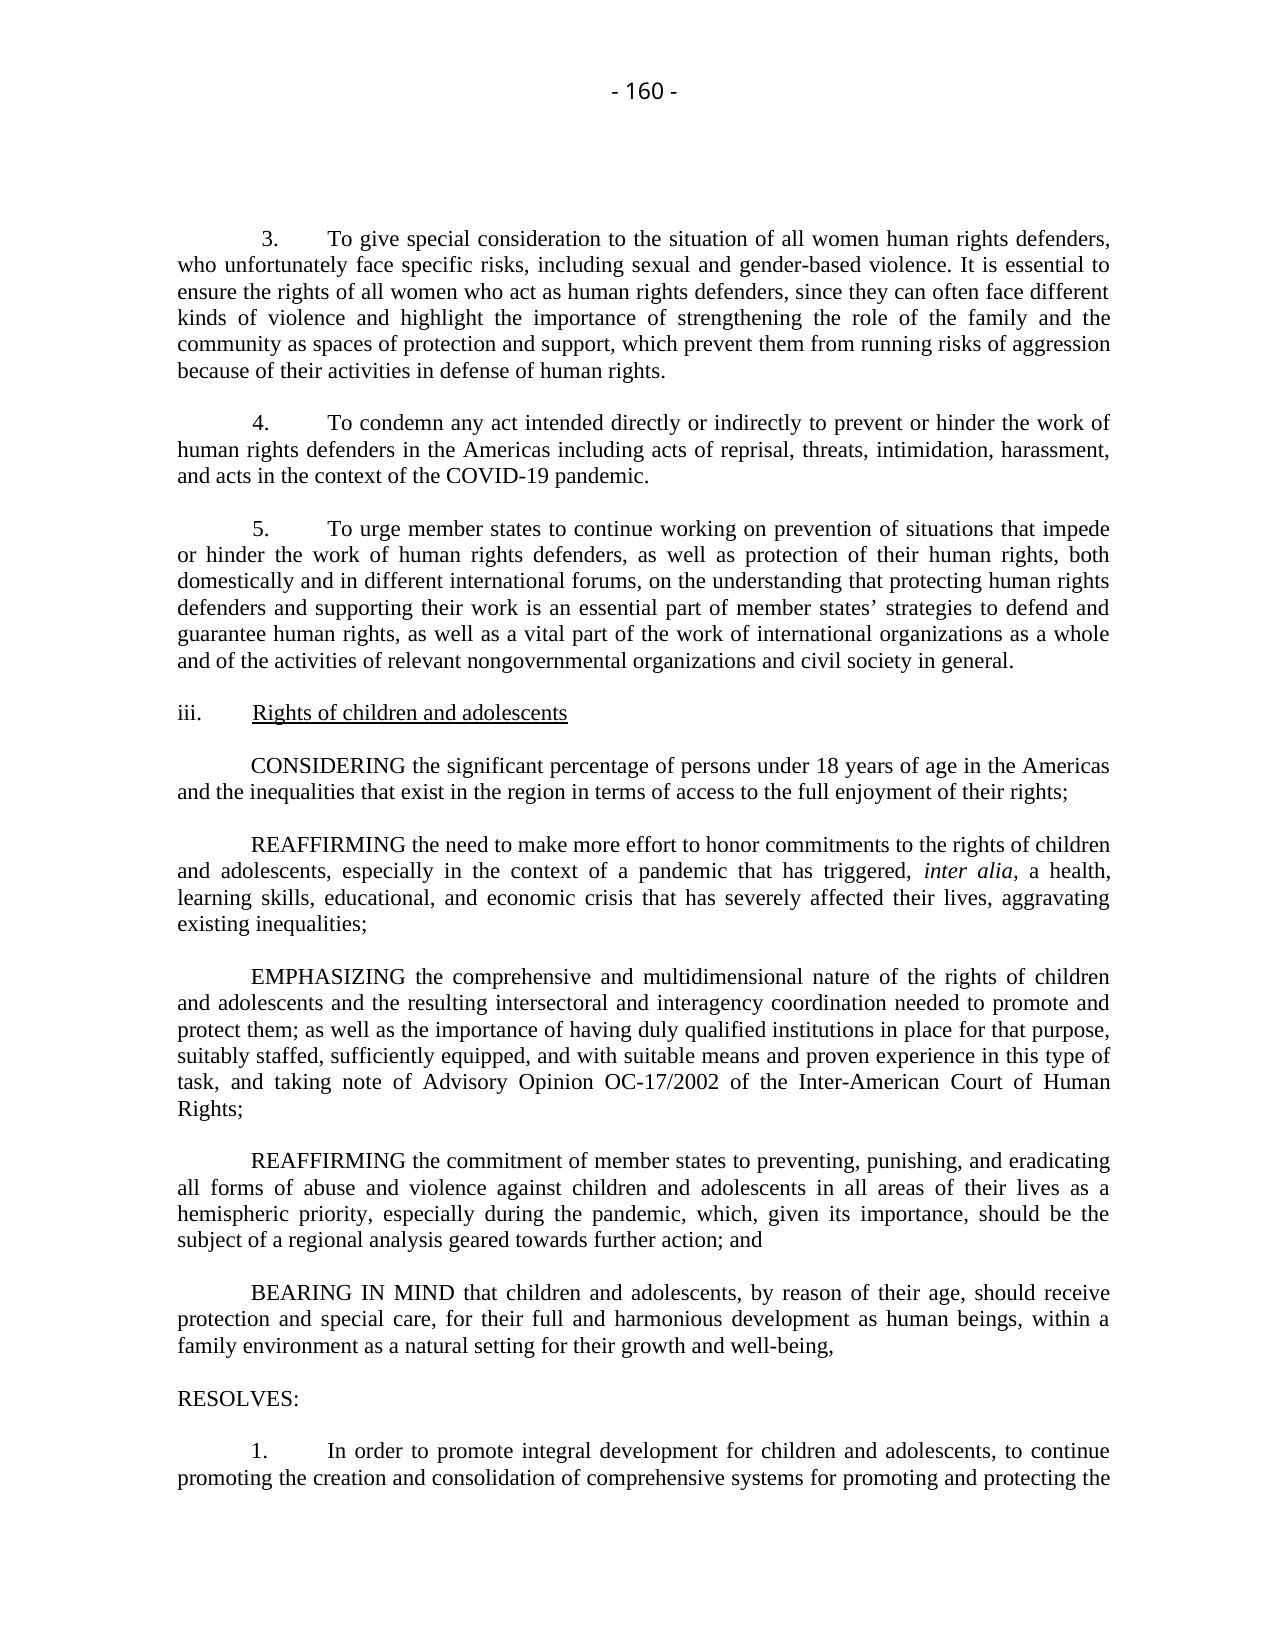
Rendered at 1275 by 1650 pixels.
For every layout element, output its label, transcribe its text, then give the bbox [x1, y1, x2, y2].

text REAFFIRMING the commitment of member states to preventing, punishing, and eradicating all forms of abuse and violence against children and adolescents in all areas of their lives as a hemispheric priority, especially during the pandemic, which, given its importance, should be the subject of a regional analysis geared towards further action; and [177, 1147, 1111, 1253]
text REAFFIRMING the need to make more effort to honor commitments to the rights of children and adolescents, especially in the context of a pandemic that has triggered, inter alia, a health, learning skills, educational, and economic crisis that has severely affected their lives, aggravating existing inequalities; [177, 831, 1111, 937]
text EMPHASIZING the comprehensive and multidimensional nature of the rights of children and adolescents and the resulting intersectoral and interagency coordination needed to promote and protect them; as well as the importance of having duly qualified institutions in place for that purpose, suitably staffed, sufficiently equipped, and with suitable means and proven experience in this type of task, and taking note of Advisory Opinion OC-17/2002 of the Inter-American Court of Human Rights; [177, 963, 1111, 1121]
text CONSIDERING the significant percentage of persons under 18 years of age in the Americas and the inequalities that exist in the region in terms of access to the full enjoyment of their rights; [177, 752, 1111, 805]
list To give special consideration to the situation of all women human rights defenders, who unfortunately face specific risks, including sexual and gender-based violence. It is essential to ensure the rights of all women who act as human rights defenders, since they can often face different kinds of violence and highlight the importance of strengthening the role of the family and the community as spaces of protection and support, which prevent them from running risks of aggression because of their activities in defense of human rights. [177, 225, 1111, 383]
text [177, 1437, 1111, 1490]
list Rights of children and adolescents [177, 699, 1111, 726]
list To condemn any act intended directly or indirectly to prevent or hinder the work of human rights defenders in the Americas including acts of reprisal, threats, intimidation, harassment, and acts in the context of the COVID-19 pandemic. [177, 409, 1111, 488]
text BEARING IN MIND that children and adolescents, by reason of their age, should receive protection and special care, for their full and harmonious development as human beings, within a family environment as a natural setting for their growth and well-being, [177, 1279, 1111, 1358]
text RESOLVES: [177, 1384, 1111, 1411]
list To urge member states to continue working on prevention of situations that impede or hinder the work of human rights defenders, as well as protection of their human rights, both domestically and in different international forums, on the understanding that protecting human rights defenders and supporting their work is an essential part of member states’ strategies to defend and guarantee human rights, as well as a vital part of the work of international organizations as a whole and of the activities of relevant nongovernmental organizations and civil society in general. [177, 515, 1111, 673]
